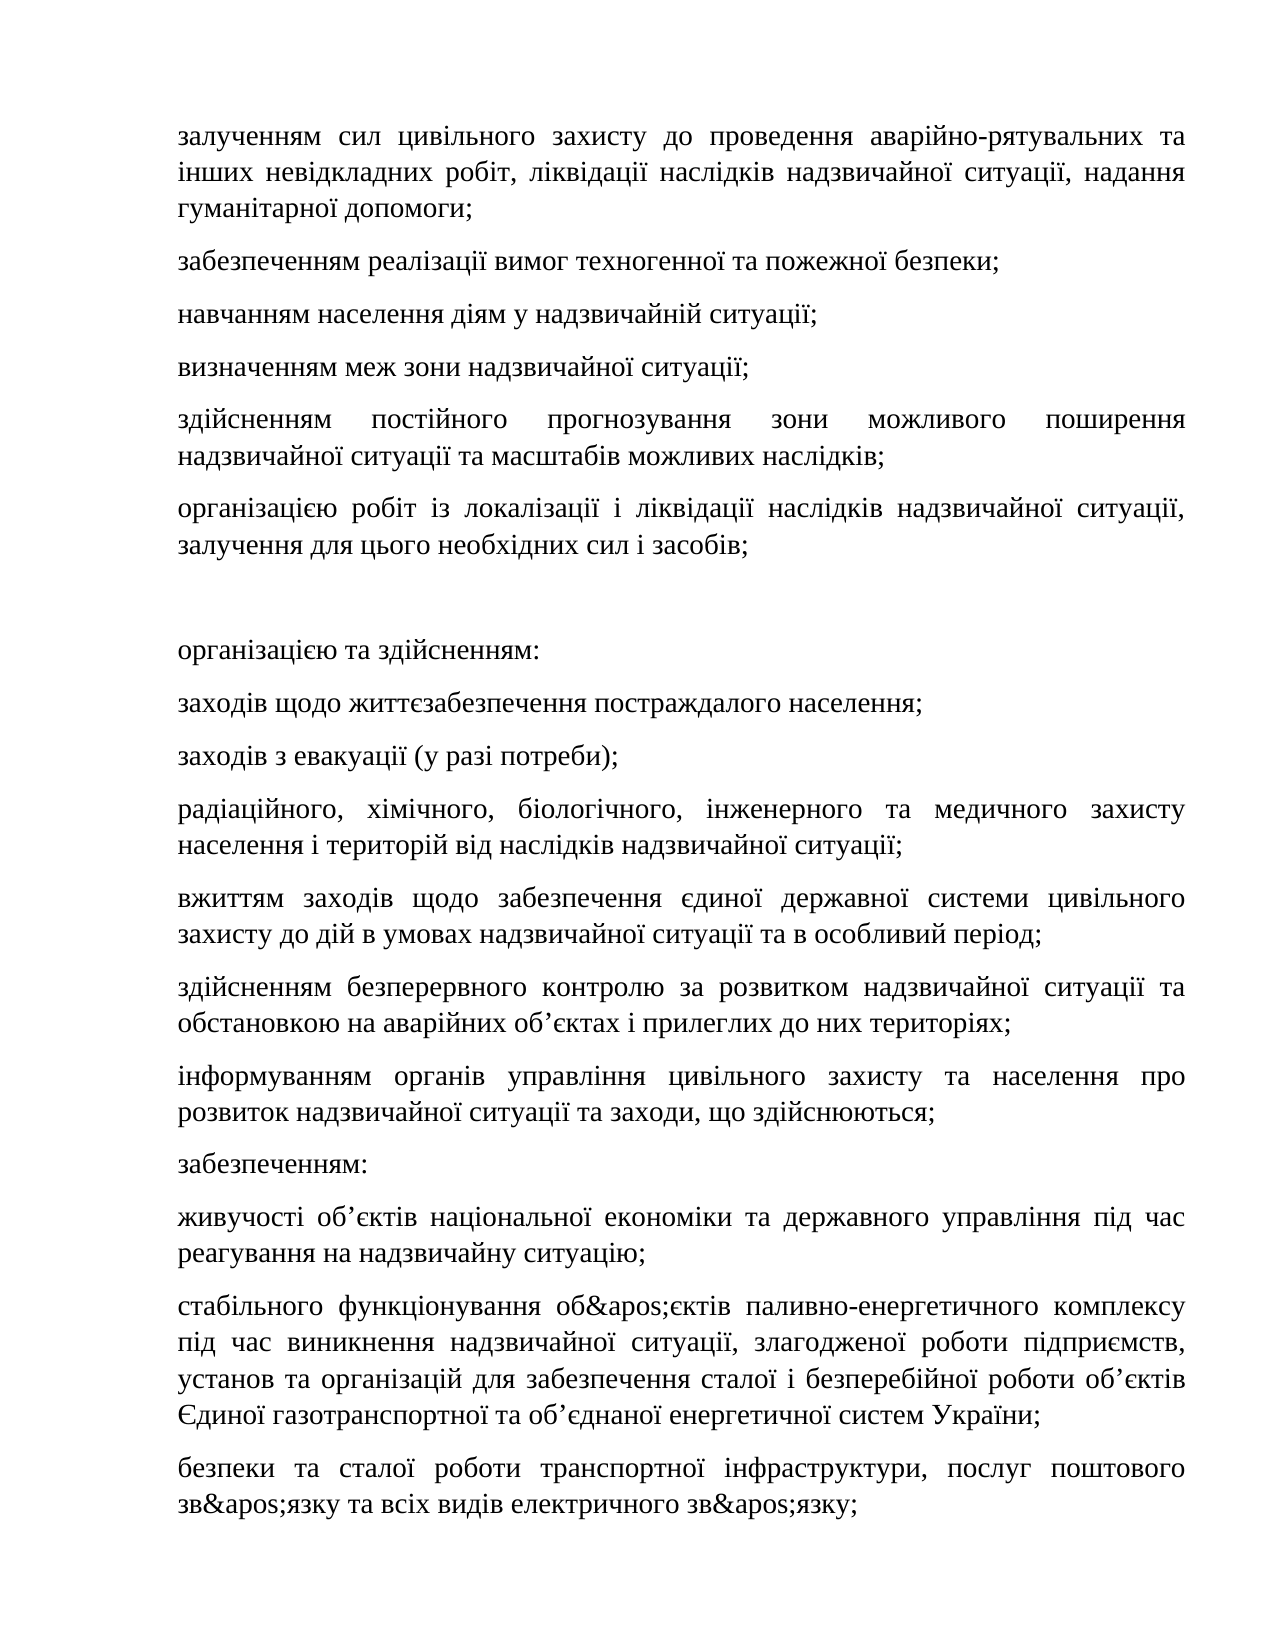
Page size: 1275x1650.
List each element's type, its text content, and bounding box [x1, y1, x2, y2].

text заходів щодо життєзабезпечення постраждалого населення; [177, 685, 1186, 719]
text організацією та здійсненням: [177, 632, 1186, 666]
text організацією робіт із локалізації і ліквідації наслідків надзвичайної ситуації, залучення для цього необхідних сил і засобів; [177, 491, 1186, 560]
text стабільного функціонування об&apos;єктів паливно-енергетичного комплексу під час виникнення надзвичайної ситуації, злагодженої роботи підприємств, установ та організацій для забезпечення сталої і безперебійної роботи об’єктів Єдиної газотранспортної та об’єднаної енергетичної систем України; [177, 1288, 1186, 1430]
text визначенням меж зони надзвичайної ситуації; [177, 349, 1186, 382]
text навчанням населення діям у надзвичайній ситуації; [177, 296, 1186, 329]
text заходів з евакуації (у разі потреби); [177, 738, 1186, 772]
text забезпеченням: [177, 1147, 1186, 1180]
text радіаційного, хімічного, біологічного, інженерного та медичного захисту населення і територій від наслідків надзвичайної ситуації; [177, 791, 1186, 861]
text безпеки та сталої роботи транспортної інфраструктури, послуг поштового зв&apos;язку та всіх видів електричного зв&apos;язку; [177, 1450, 1186, 1519]
text вжиттям заходів щодо забезпечення єдиної державної системи цивільного захисту до дій в умовах надзвичайної ситуації та в особливий період; [177, 880, 1186, 949]
text забезпеченням реалізації вимог техногенної та пожежної безпеки; [177, 243, 1186, 277]
text живучості об’єктів національної економіки та державного управління під час реагування на надзвичайну ситуацію; [177, 1199, 1186, 1269]
text здійсненням постійного прогнозування зони можливого поширення надзвичайної ситуації та масштабів можливих наслідків; [177, 402, 1186, 471]
text інформуванням органів управління цивільного захисту та населення про розвиток надзвичайної ситуації та заходи, що здійснюються; [177, 1058, 1186, 1127]
text здійсненням безперервного контролю за розвитком надзвичайної ситуації та обстановкою на аварійних об’єктах і прилеглих до них територіях; [177, 969, 1186, 1038]
text залученням сил цивільного захисту до проведення аварійно-рятувальних та інших невідкладних робіт, ліквідації наслідків надзвичайної ситуації, надання гуманітарної допомоги; [177, 118, 1186, 224]
